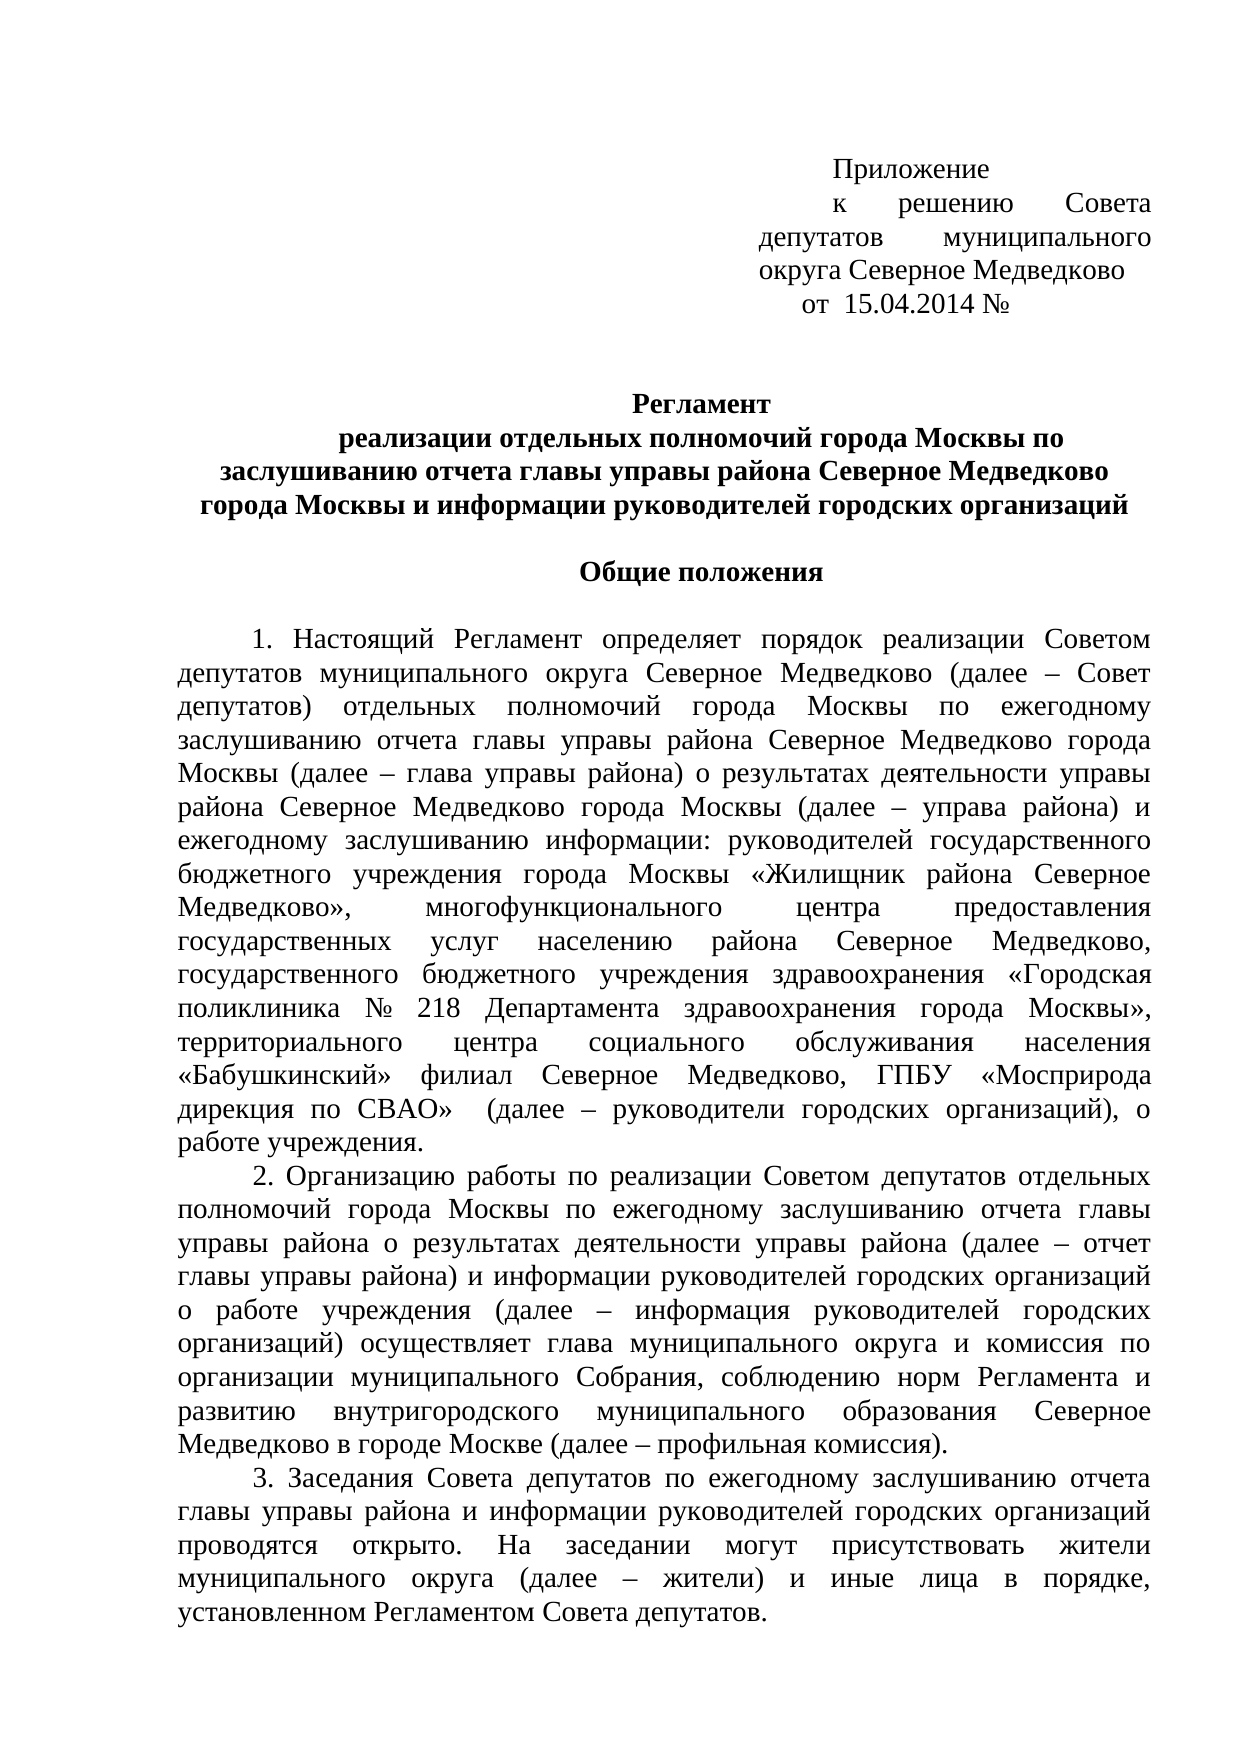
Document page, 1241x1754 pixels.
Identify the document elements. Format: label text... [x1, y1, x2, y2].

text 3. Заседания Совета депутатов по ежегодному заслушиванию отчета главы управы района и информации руководителей городских организаций проводятся открыто. На заседании могут присутствовать жители муниципального округа (далее – жители) и иные лица в порядке, установленном Регламентом Совета депутатов. [177, 1460, 1152, 1627]
text реализации отдельных полномочий города Москвы по заслушиванию отчета главы управы района Северное Медведково города Москвы и информации руководителей городских организаций [177, 420, 1152, 521]
text от 15.04.2014 № [177, 286, 1152, 319]
text 2. Организацию работы по реализации Советом депутатов отдельных полномочий города Москвы по ежегодному заслушиванию отчета главы управы района о результатах деятельности управы района (далее – отчет главы управы района) и информации руководителей городских организаций о работе учреждения (далее – информация руководителей городских организаций) осуществляет глава муниципального округа и комиссия по организации муниципального Собрания, соблюдению норм Регламента и развитию внутригородского муниципального образования Северное Медведково в городе Москве (далее – профильная комиссия). [177, 1158, 1152, 1460]
text Приложение [758, 152, 1152, 185]
text 1. Настоящий Регламент определяет порядок реализации Советом депутатов муниципального округа Северное Медведково (далее – Совет депутатов) отдельных полномочий города Москвы по ежегодному заслушиванию отчета главы управы района Северное Медведково города Москвы (далее – глава управы района) о результатах деятельности управы района Северное Медведково города Москвы (далее – управа района) и ежегодному заслушиванию информации: руководителей государственного бюджетного учреждения города Москвы «Жилищник района Северное Медведково», многофункционального центра предоставления государственных услуг населению района Северное Медведково, государственного бюджетного учреждения здравоохранения «Городская поликлиника № 218 Департамента здравоохранения города Москвы», территориального центра социального обслуживания населения «Бабушкинский» филиал Северное Медведково, ГПБУ «Мосприрода дирекция по СВАО» (далее – руководители городских организаций), о работе учреждения. [177, 621, 1152, 1158]
text Регламент [177, 386, 1152, 420]
text к решению Совета депутатов муниципального округа Северное Медведково [758, 185, 1152, 286]
text Общие положения [177, 554, 1152, 588]
